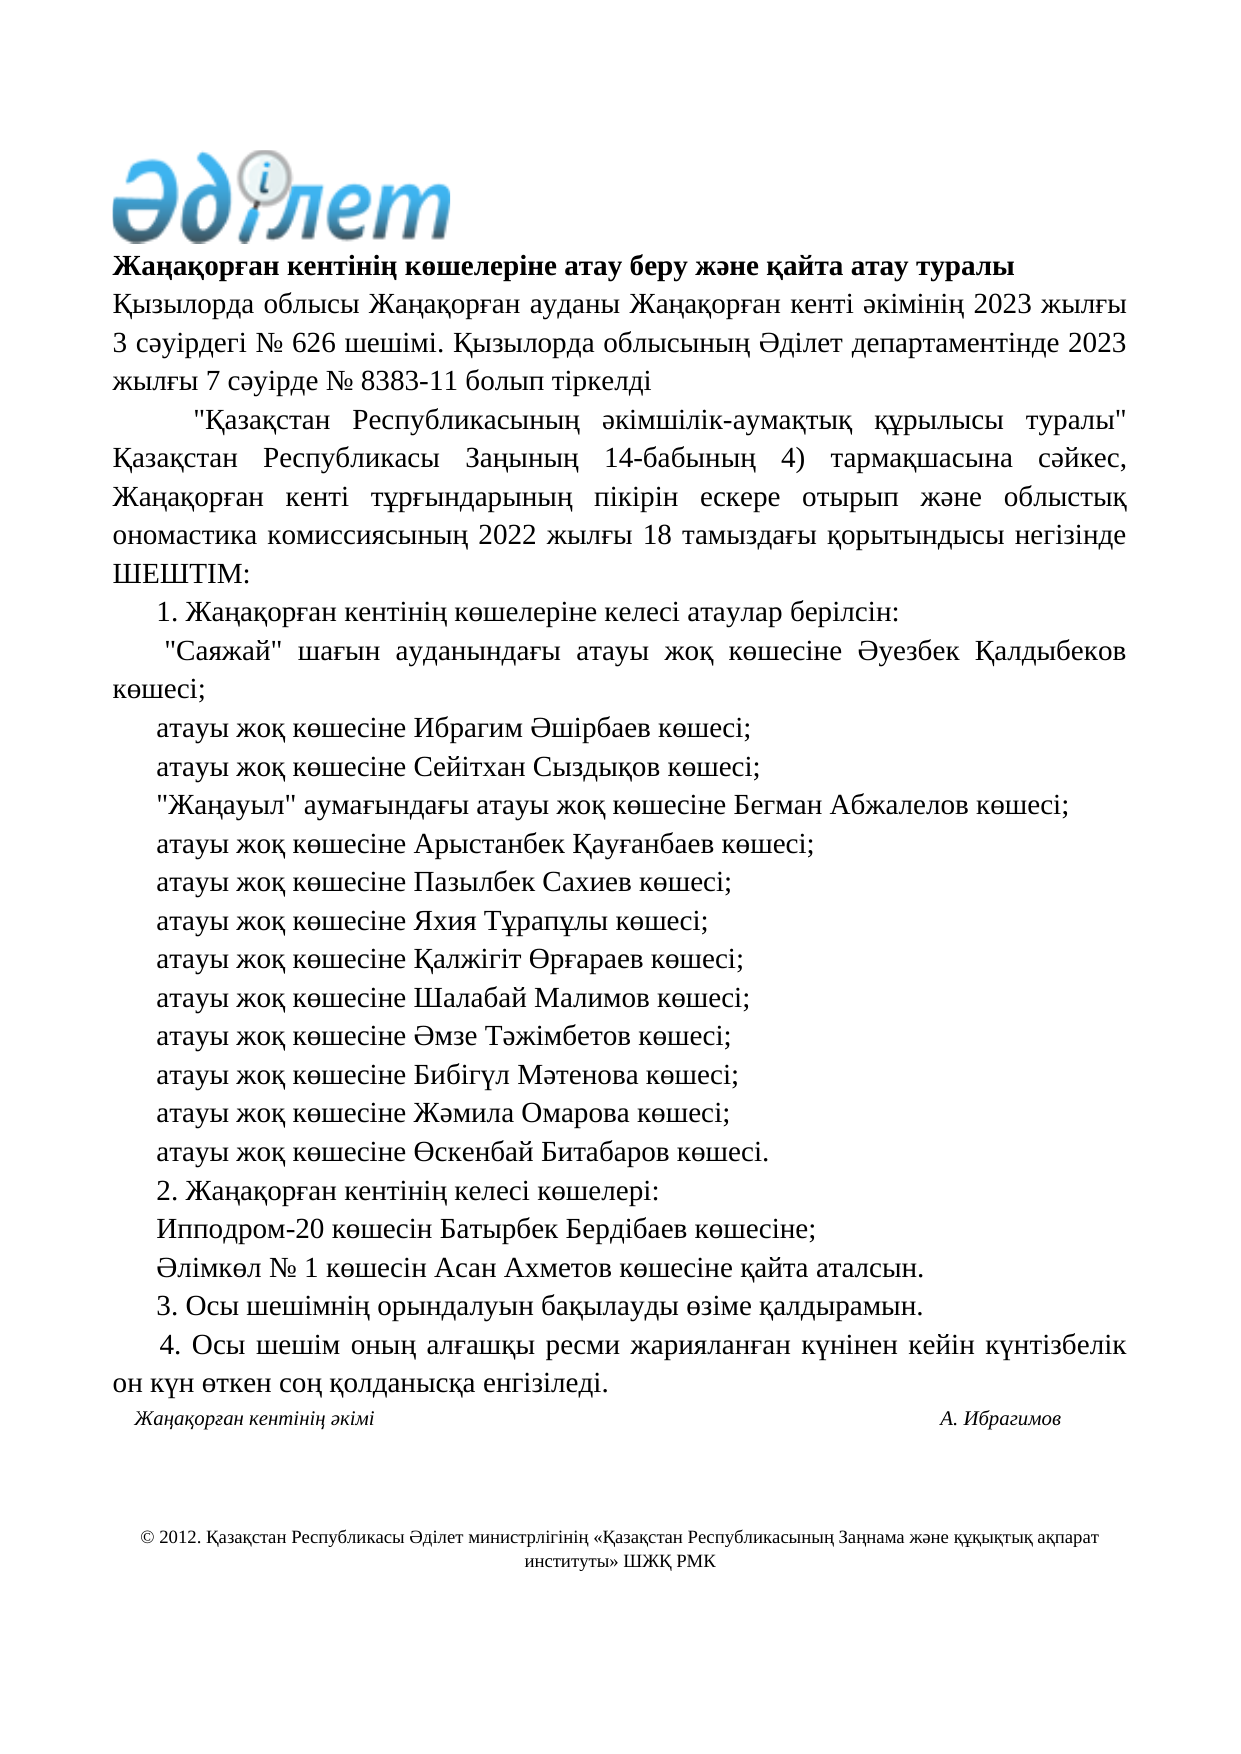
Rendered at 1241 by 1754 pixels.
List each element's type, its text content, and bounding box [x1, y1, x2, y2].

text Ипподром-20 көшесін Батырбек Бердібаев көшесіне; [112, 1211, 1128, 1245]
table_header А. Ибрагимов [939, 1404, 1240, 1435]
text атауы жоқ көшесіне Яхия Тұрапұлы көшесі; [112, 903, 1128, 936]
text атауы жоқ көшесіне Өскенбай Битабаров көшесі. [112, 1134, 1128, 1168]
text "Қазақстан Республикасының әкімшілік-аумақтық құрылысы туралы" Қазақстан Республикасы Заңының 14-бабының 4) тармақшасына сәйкес, Жаңақорған кенті тұрғындарының пікірін ескере отырып және облыстық ономастика комиссиясының 2022 жылғы 18 тамыздағы қорытындысы негізінде ШЕШТІМ: [112, 402, 1128, 589]
text атауы жоқ көшесіне Сейітхан Сыздықов көшесі; [112, 749, 1128, 782]
text атауы жоқ көшесіне Әмзе Тәжімбетов көшесі; [112, 1018, 1128, 1052]
text атауы жоқ көшесіне Бибігүл Мәтенова көшесі; [112, 1057, 1128, 1091]
text Әлімкөл № 1 көшесін Асан Ахметов көшесіне қайта аталсын. [112, 1250, 1128, 1283]
text атауы жоқ көшесіне Жәмила Омарова көшесі; [112, 1096, 1128, 1129]
text Жаңақорған кентінің көшелеріне атау беру және қайта атау туралы [112, 248, 1128, 281]
picture [112, 150, 451, 244]
text атауы жоқ көшесіне Ибрагим Әшірбаев көшесі; [112, 710, 1128, 744]
text 4. Осы шешім оның алғашқы ресми жарияланған күнінен кейін күнтізбелік он күн өткен соң қолданысқа енгізіледі. [112, 1327, 1128, 1399]
text 2. Жаңақорған кентінің келесі көшелері: [112, 1173, 1128, 1206]
text "Саяжай" шағын ауданындағы атауы жоқ көшесіне Әуезбек Қалдыбеков көшесі; [112, 633, 1128, 705]
text атауы жоқ көшесіне Қалжігіт Өрғараев көшесі; [112, 941, 1128, 975]
text атауы жоқ көшесіне Пазылбек Сахиев көшесі; [112, 864, 1128, 898]
text атауы жоқ көшесіне Шалабай Малимов көшесі; [112, 980, 1128, 1013]
text © 2012. Қазақстан Республикасы Әділет министрлігінің «Қазақстан Республикасының Заңнама және құқықтық ақпарат институты» ШЖҚ РМК [112, 1526, 1128, 1572]
text Қызылорда облысы Жаңақорған ауданы Жаңақорған кенті әкімінің 2023 жылғы 3 сәуірдегі № 626 шешімі. Қызылорда облысының Әділет департаментінде 2023 жылғы 7 сәуірде № 8383-11 болып тіркелді [112, 286, 1128, 397]
text 1. Жаңақорған кентінің көшелеріне келесі атаулар берілсін: [112, 594, 1128, 628]
table_header Жаңақорған кентінің әкімі [101, 1404, 939, 1435]
text атауы жоқ көшесіне Арыстанбек Қауғанбаев көшесі; [112, 826, 1128, 859]
text 3. Осы шешімнің орындалуын бақылауды өзіме қалдырамын. [112, 1288, 1128, 1322]
text "Жаңауыл" аумағындағы атауы жоқ көшесіне Бегман Абжалелов көшесі; [112, 787, 1128, 821]
